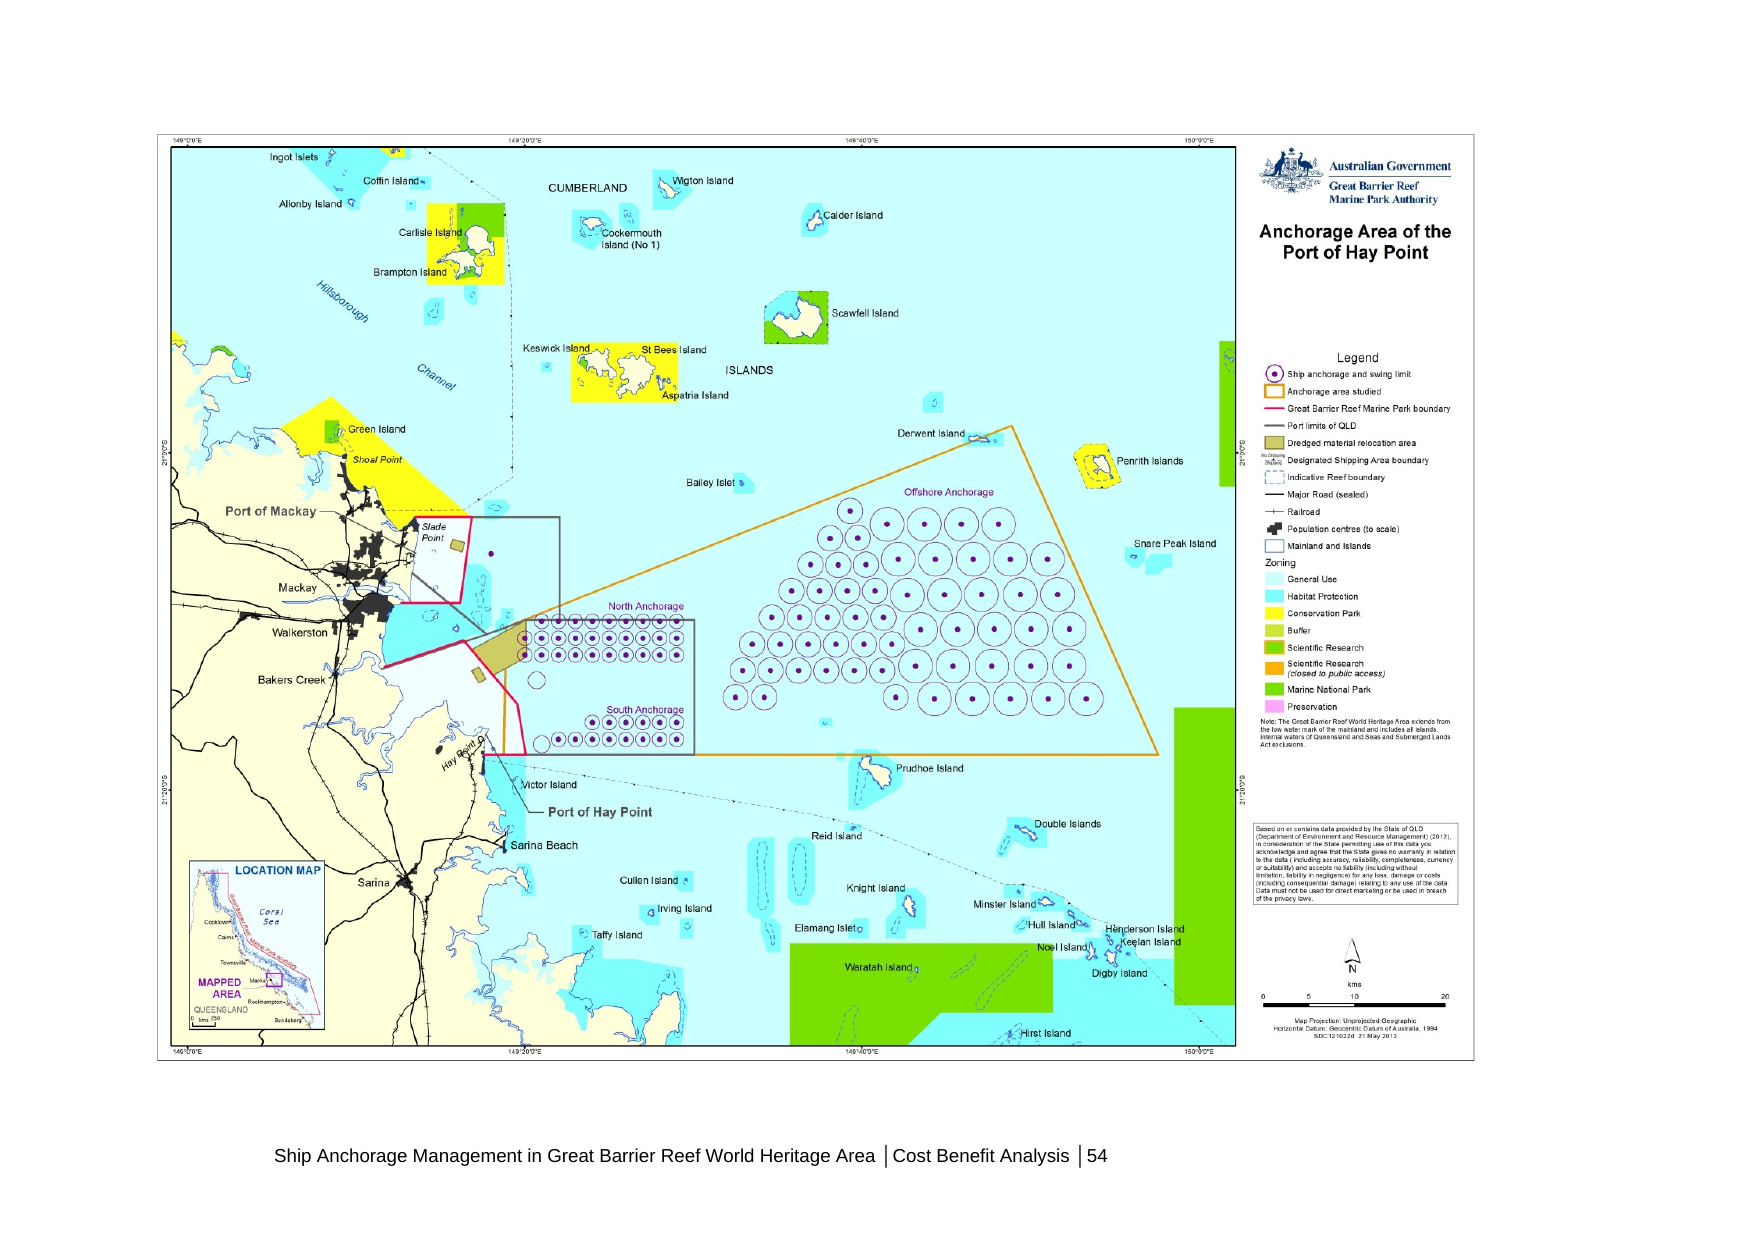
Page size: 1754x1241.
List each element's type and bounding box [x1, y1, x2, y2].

picture [147, 124, 1483, 1070]
